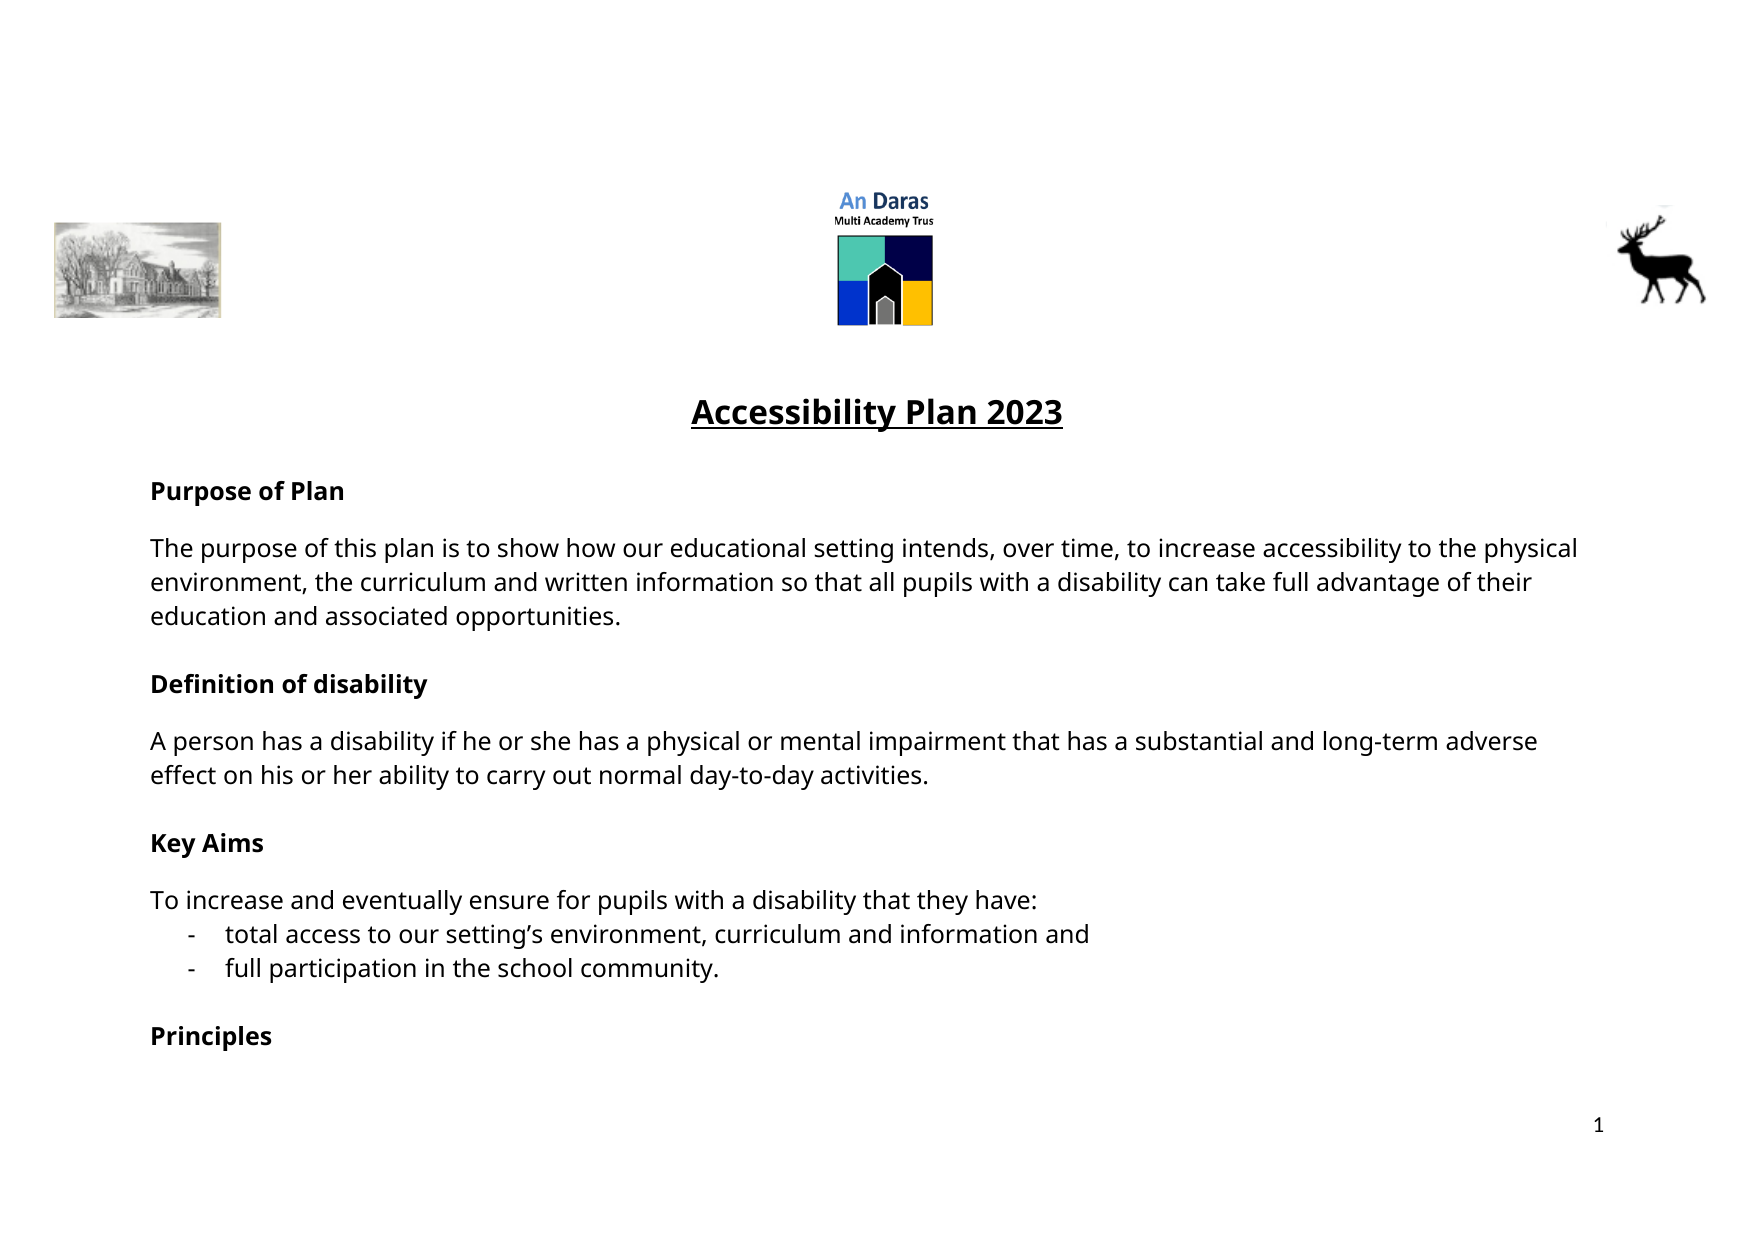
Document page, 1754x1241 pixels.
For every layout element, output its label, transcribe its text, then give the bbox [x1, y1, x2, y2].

text Accessibility Plan 2023 [150, 388, 1604, 434]
picture [54, 220, 222, 318]
list total access to our setting’s environment, curriculum and information and [187, 916, 1604, 950]
text A person has a disability if he or she has a physical or mental impairment that has a substantial and long-term adverse effect on his or her ability to carry out normal day-to-day activities. [150, 723, 1604, 791]
picture [1605, 205, 1720, 335]
text Definition of disability [150, 667, 1604, 701]
text To increase and eventually ensure for pupils with a disability that they have: [150, 882, 1604, 916]
text Principles [150, 1018, 1604, 1053]
list full participation in the school community. [187, 950, 1604, 984]
text Purpose of Plan [150, 473, 1604, 508]
text The purpose of this plan is to show how our educational setting intends, over time, to increase accessibility to the physical environment, the curriculum and written information so that all pupils with a disability can take full advantage of their education and associated opportunities. [150, 530, 1604, 632]
picture [833, 192, 934, 324]
text Key Aims [150, 826, 1604, 859]
